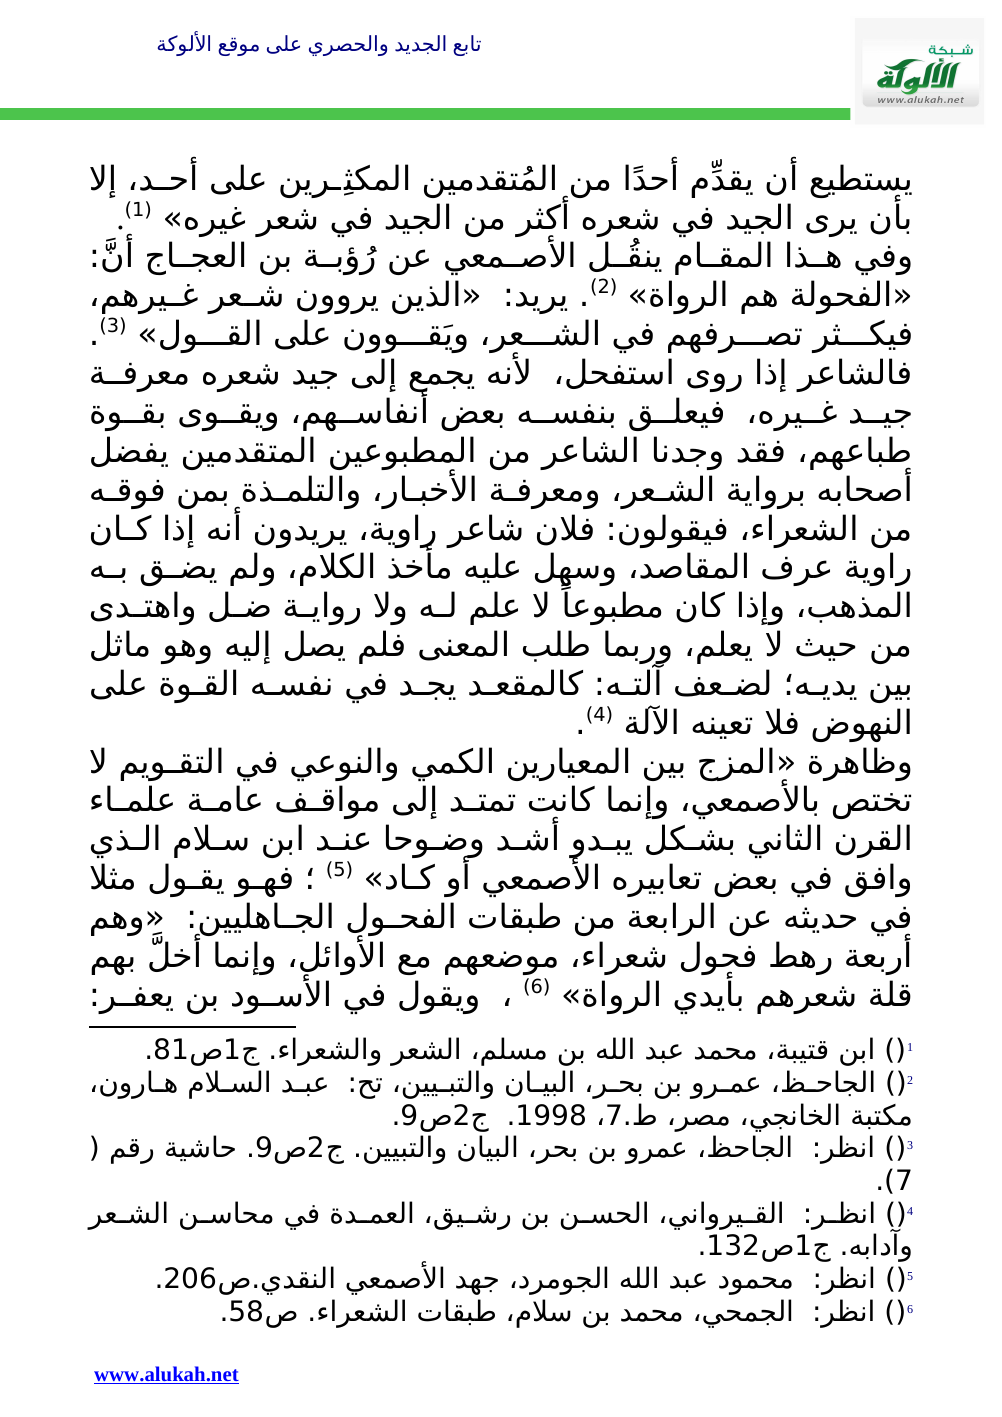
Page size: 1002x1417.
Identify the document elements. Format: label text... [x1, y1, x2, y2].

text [89, 159, 913, 237]
text وفي هذا المقام ينقُل الأصمعي عن رُؤبة بن العجاج أنَّ: «الفحولة هم الرواة» (). يريد: «الذين يروون شعر غيرهم، فيكثر تصرفهم في الشعر، ويَقوون على القول» (). فالشاعر إذا روى استفحل، لأنه يجمع إلى جيد شعره معرفة جيد غيره، فيعلق بنفسه بعض أنفاسهم، ويقوى بقوة طباعهم، فقد وجدنا الشاعر من المطبوعين المتقدمين يفضل أصحابه برواية الشعر، ومعرفة الأخبار، والتلمذة بمن فوقه من الشعراء، فيقولون: فلان شاعر راوية، يريدون أنه إذا كان راوية عرف المقاصد، وسهل عليه مأخذ الكلام، ولم يضق به المذهب، وإذا كان مطبوعاً لا علم له ولا رواية ضل واهتدى من حيث لا يعلم، وربما طلب المعنى فلم يصل إليه وهو ماثل بين يديه؛ لضعف آلته: كالمقعد يجد في نفسه القوة على النهوض فلا تعينه الآلة (). [89, 237, 913, 742]
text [89, 742, 913, 1014]
